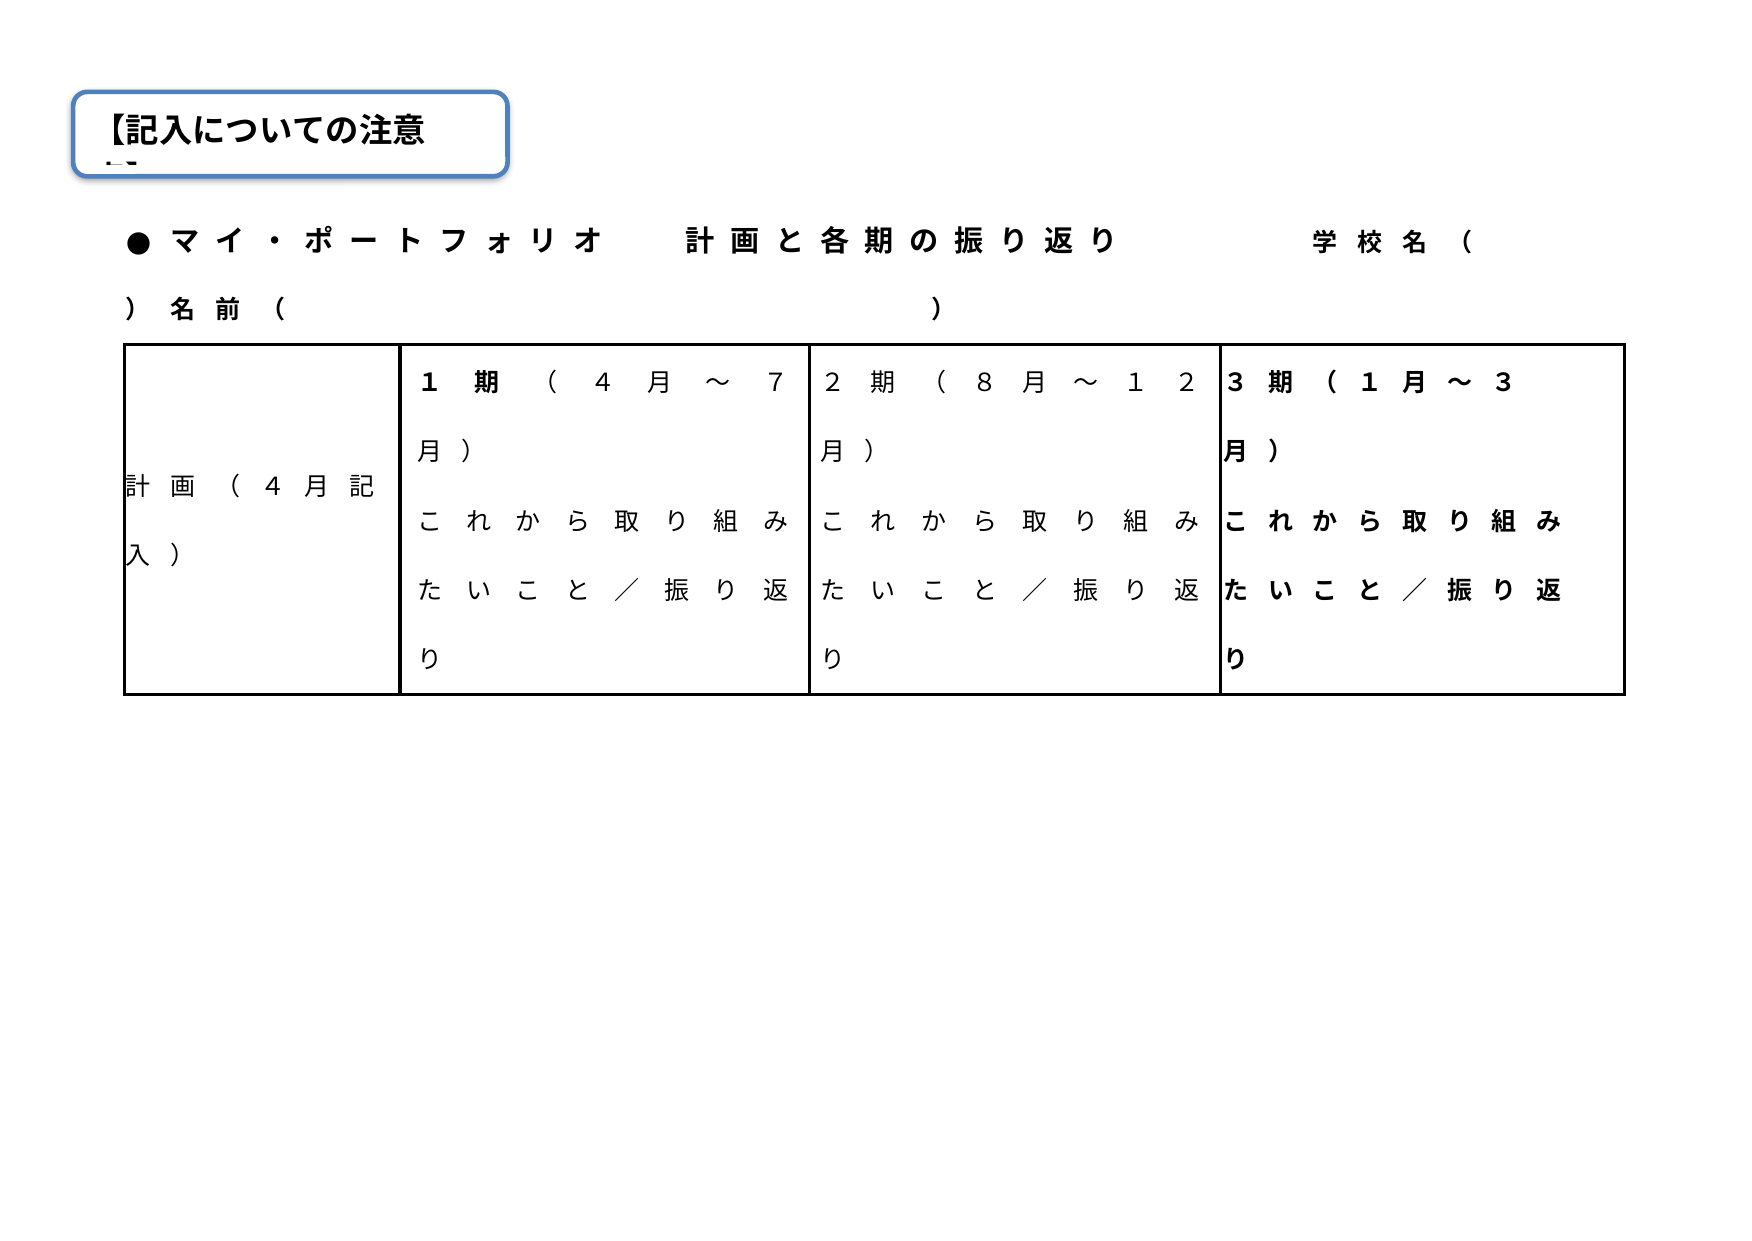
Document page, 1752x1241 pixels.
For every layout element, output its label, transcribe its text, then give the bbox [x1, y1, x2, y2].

table_header ２期（８月～１２月） これから取り組みたいこと／振り返り [811, 346, 1219, 693]
text ●マイ・ポートフォリオ 計画と各期の振り返り 学校名（ ）名前（ ） [126, 204, 1626, 343]
table_header 計画（４月記入） [126, 346, 398, 693]
table_header ３期（１月～３月） これから取り組みたいこと／振り返り [1222, 346, 1623, 693]
table_header １期（４月～７月） これから取り組みたいこと／振り返り [402, 346, 808, 693]
